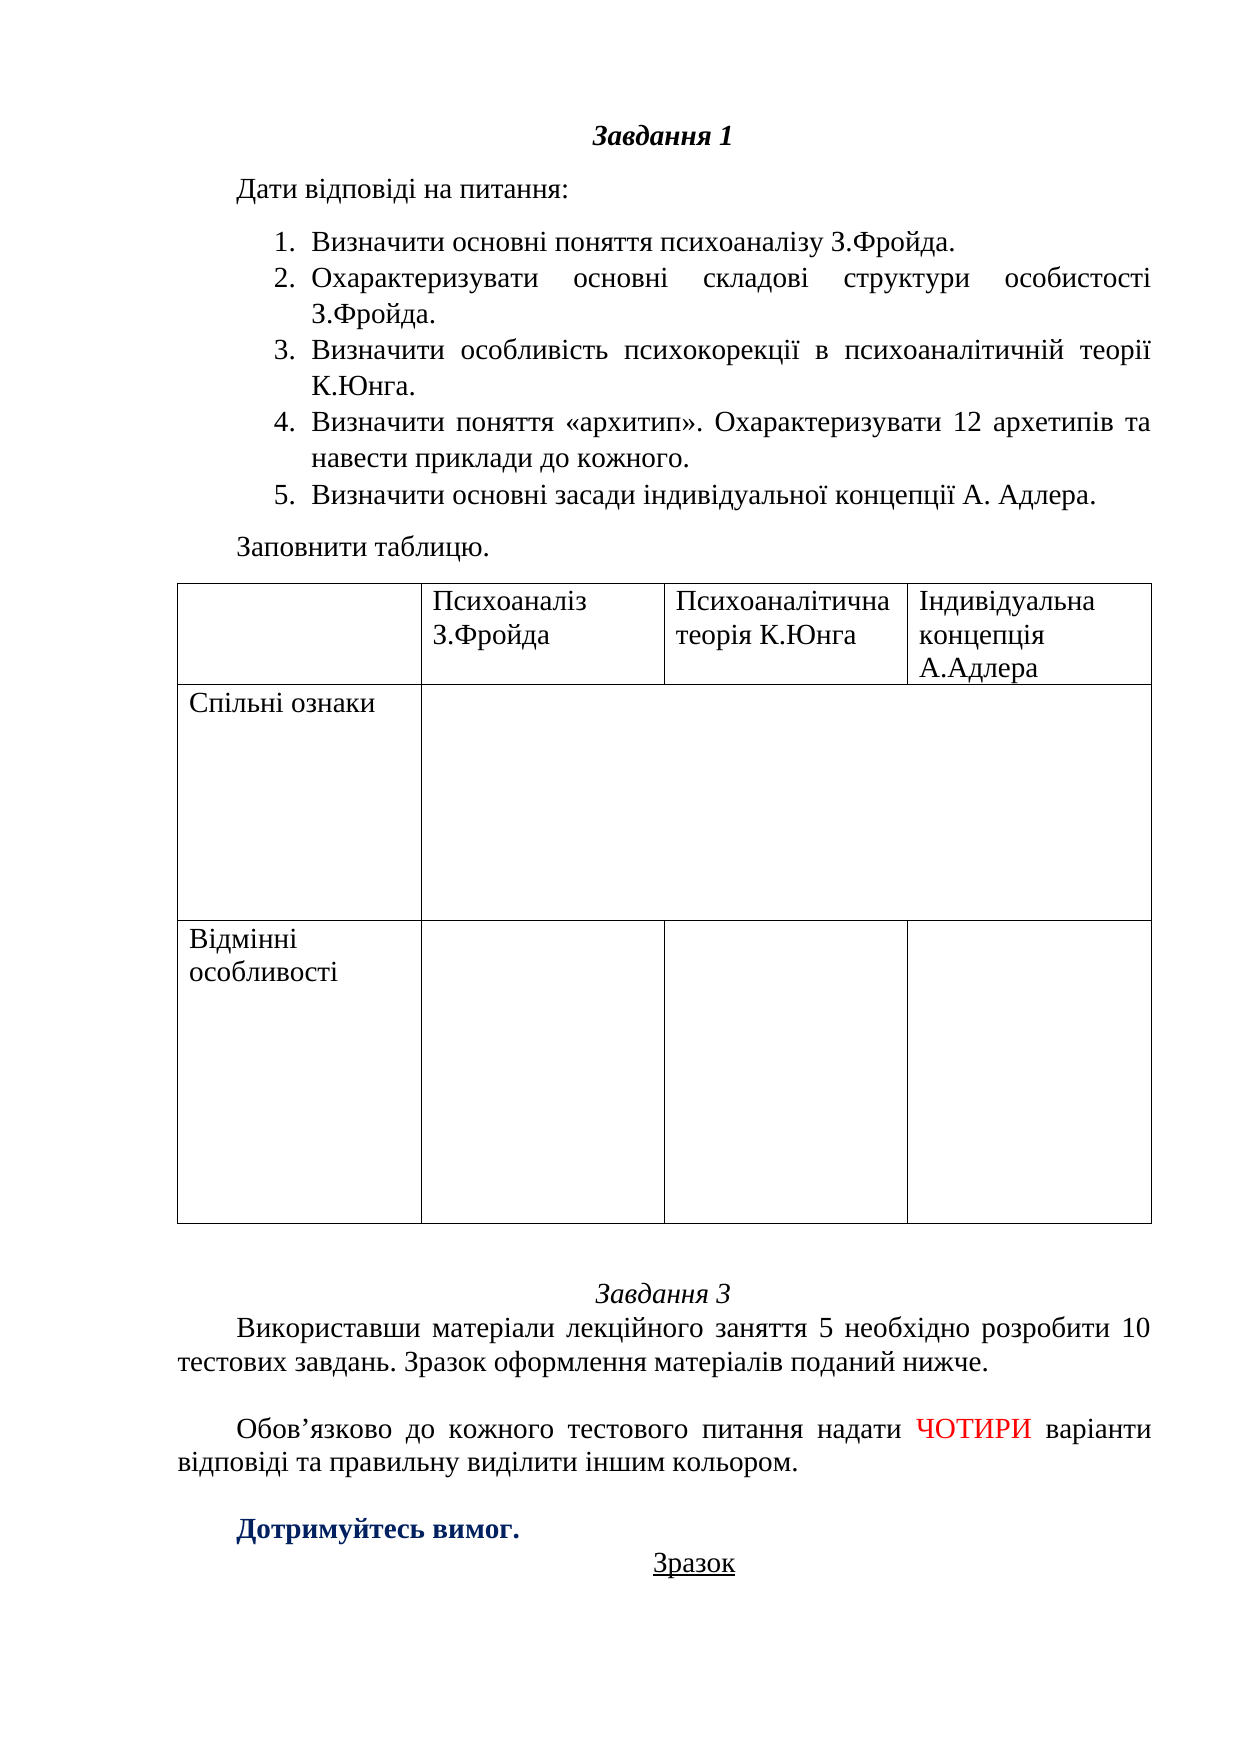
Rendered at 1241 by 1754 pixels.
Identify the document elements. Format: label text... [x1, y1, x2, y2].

text Дотримуйтесь вимог. [177, 1511, 1152, 1545]
table_cell Спільні ознаки [178, 685, 421, 920]
table_header [178, 584, 421, 684]
text Заповнити таблицю. [177, 529, 1152, 563]
table_cell [908, 921, 1151, 1223]
table_header Психоаналітична теорія К.Юнга [665, 584, 907, 684]
table_cell [665, 921, 907, 1223]
list Охарактеризувати основні складові структури особистості З.Фройда. [274, 260, 1152, 329]
list Визначити основні поняття психоаналізу З.Фройда. [274, 224, 1152, 257]
text Завдання 1 [177, 118, 1152, 152]
table_header Психоаналіз З.Фройда [422, 584, 664, 684]
text Дати відповіді на питання: [177, 171, 1152, 204]
list Визначити особливість психокорекції в психоаналітичній теорії К.Юнга. [274, 332, 1152, 402]
list Визначити основні засади індивідуальної концепції А. Адлера. [274, 477, 1152, 510]
table_cell Відмінні особливості [178, 921, 421, 1223]
text Використавши матеріали лекційного заняття 5 необхідно розробити 10 тестових завдань. Зразок оформлення матеріалів поданий нижче. [177, 1310, 1152, 1377]
table_cell [422, 921, 664, 1223]
text Завдання 3 [177, 1277, 1152, 1310]
table_cell [422, 685, 1151, 920]
text Зразок [177, 1545, 1152, 1578]
table_header Індивідуальна концепція А.Адлера [908, 584, 1151, 684]
text Обов’язково до кожного тестового питання надати ЧОТИРИ варіанти відповіді та правильну виділити іншим кольором. [177, 1411, 1152, 1478]
list Визначити поняття «архитип». Охарактеризувати 12 архетипів та навести приклади до кожного. [274, 404, 1152, 474]
